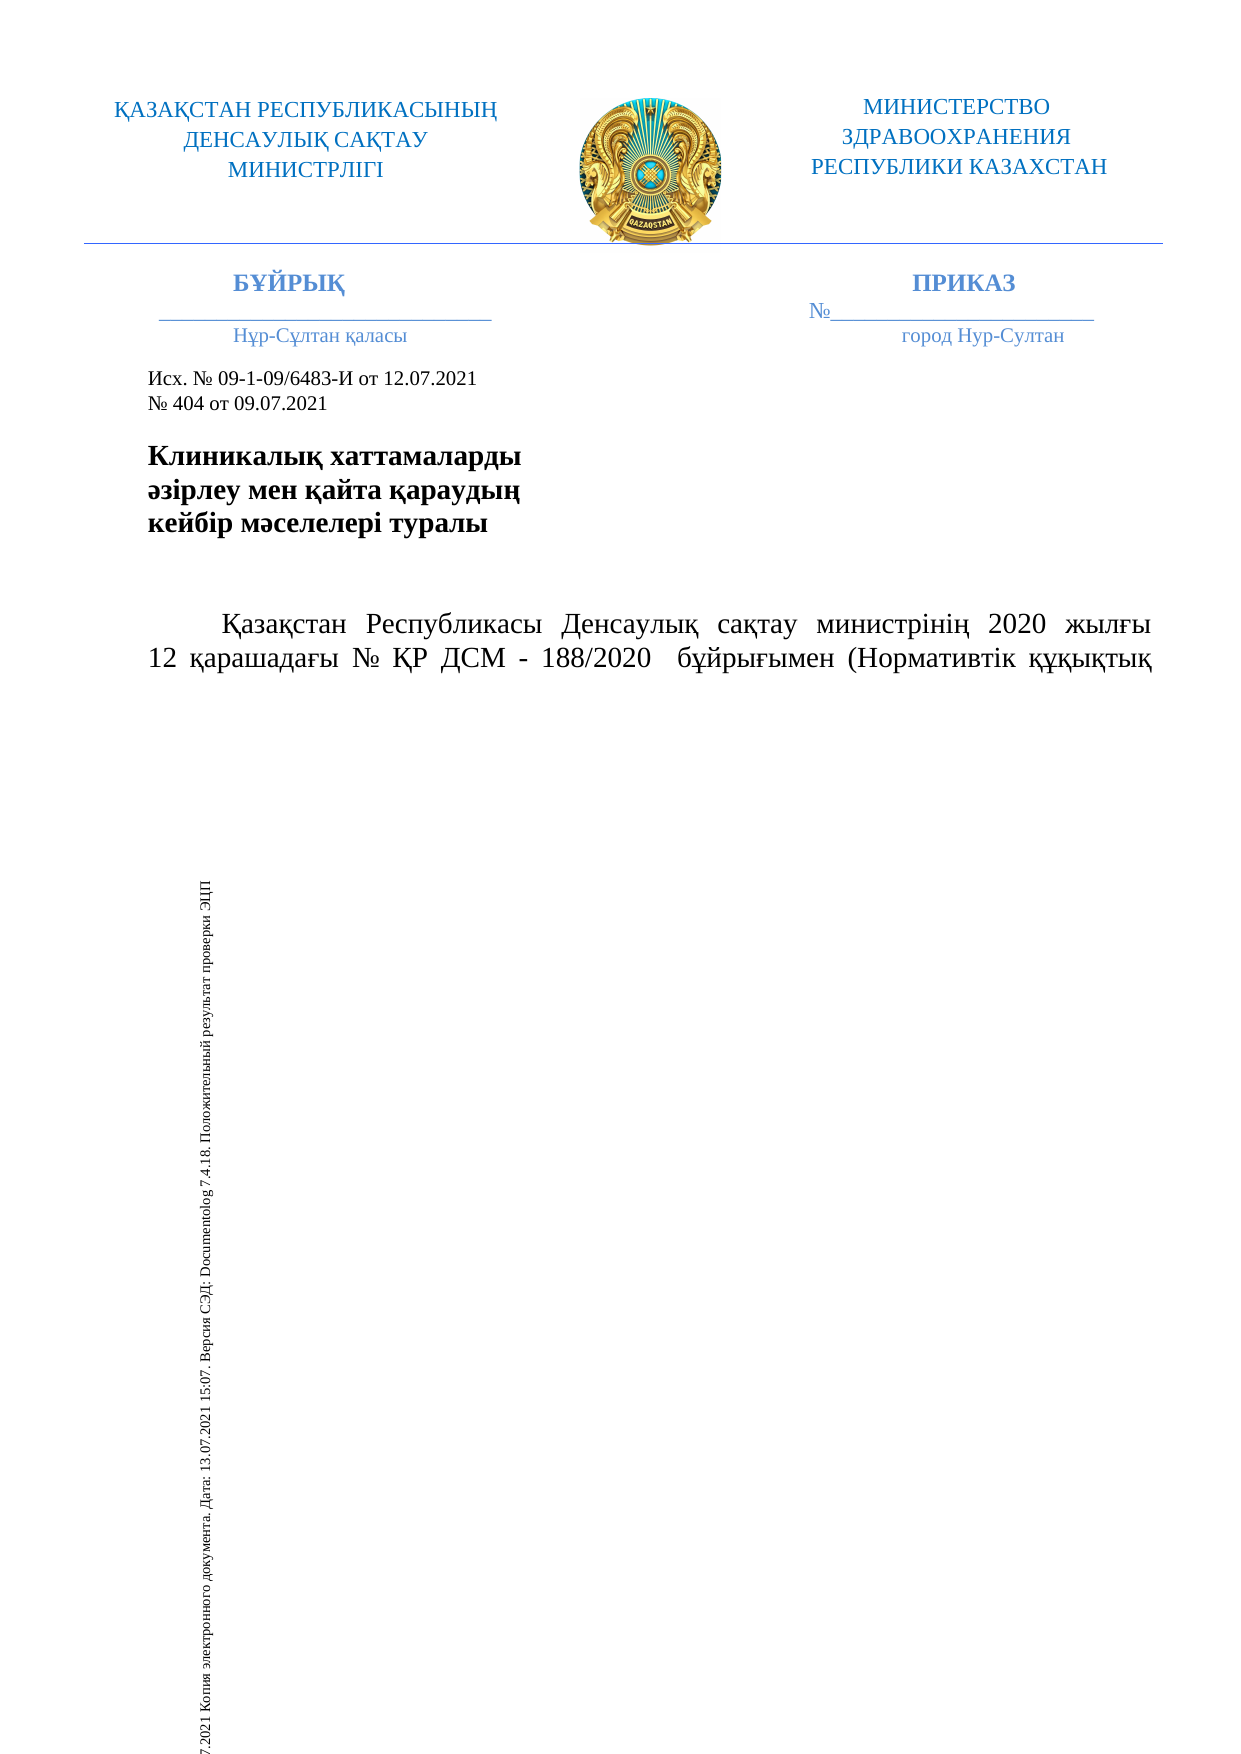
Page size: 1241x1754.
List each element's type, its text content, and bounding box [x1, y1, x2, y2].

text кейбір мәселелері туралы [148, 506, 1152, 539]
text әзірлеу мен қайта қараудың [148, 472, 1152, 506]
text № 404 от 09.07.2021 [148, 390, 1152, 414]
text Қазақстан Республикасы Денсаулық сақтау министрінің 2020 жылғы 12 қарашадағы № ҚР ДСМ - 188/2020 бұйрығымен (Нормативтік құқықтық актiлердi мемлекеттiк тіркеу тізілімінде № 21637 болып тіркелген) бекітілген клиникалық хаттамаларды әзірлеу және қайта қарау қағидаларының 18 - тармағына сәйкес және «Қазақстан Республикасының Денсаулық сақтау министрі, бірінші вице-министрі және вице-министрлерінің арасында міндеттерді бөлу туралы» Қазақстан Республикасы Денсаулық сақтау министрінің 2020 жылғы 30 қыркүйектегі № 625 бұйрығына, сондай-ақ Қазақстан Республикасы Денсаулық сақтау министрлігінің Медициналық көрсетілетін қызметтердің сапасы жөніндегі біріккен комиссиясының 2021 жылғы 27 мамырдағы № 138 хаттамасы негізінде, БҰЙЫРАМЫН: [148, 606, 1152, 673]
text Исх. № 09-1-09/6483-И от 12.07.2021 [148, 366, 1152, 390]
picture [579, 98, 722, 243]
text Клиникалық хаттамаларды [148, 438, 1152, 472]
picture [579, 244, 722, 253]
